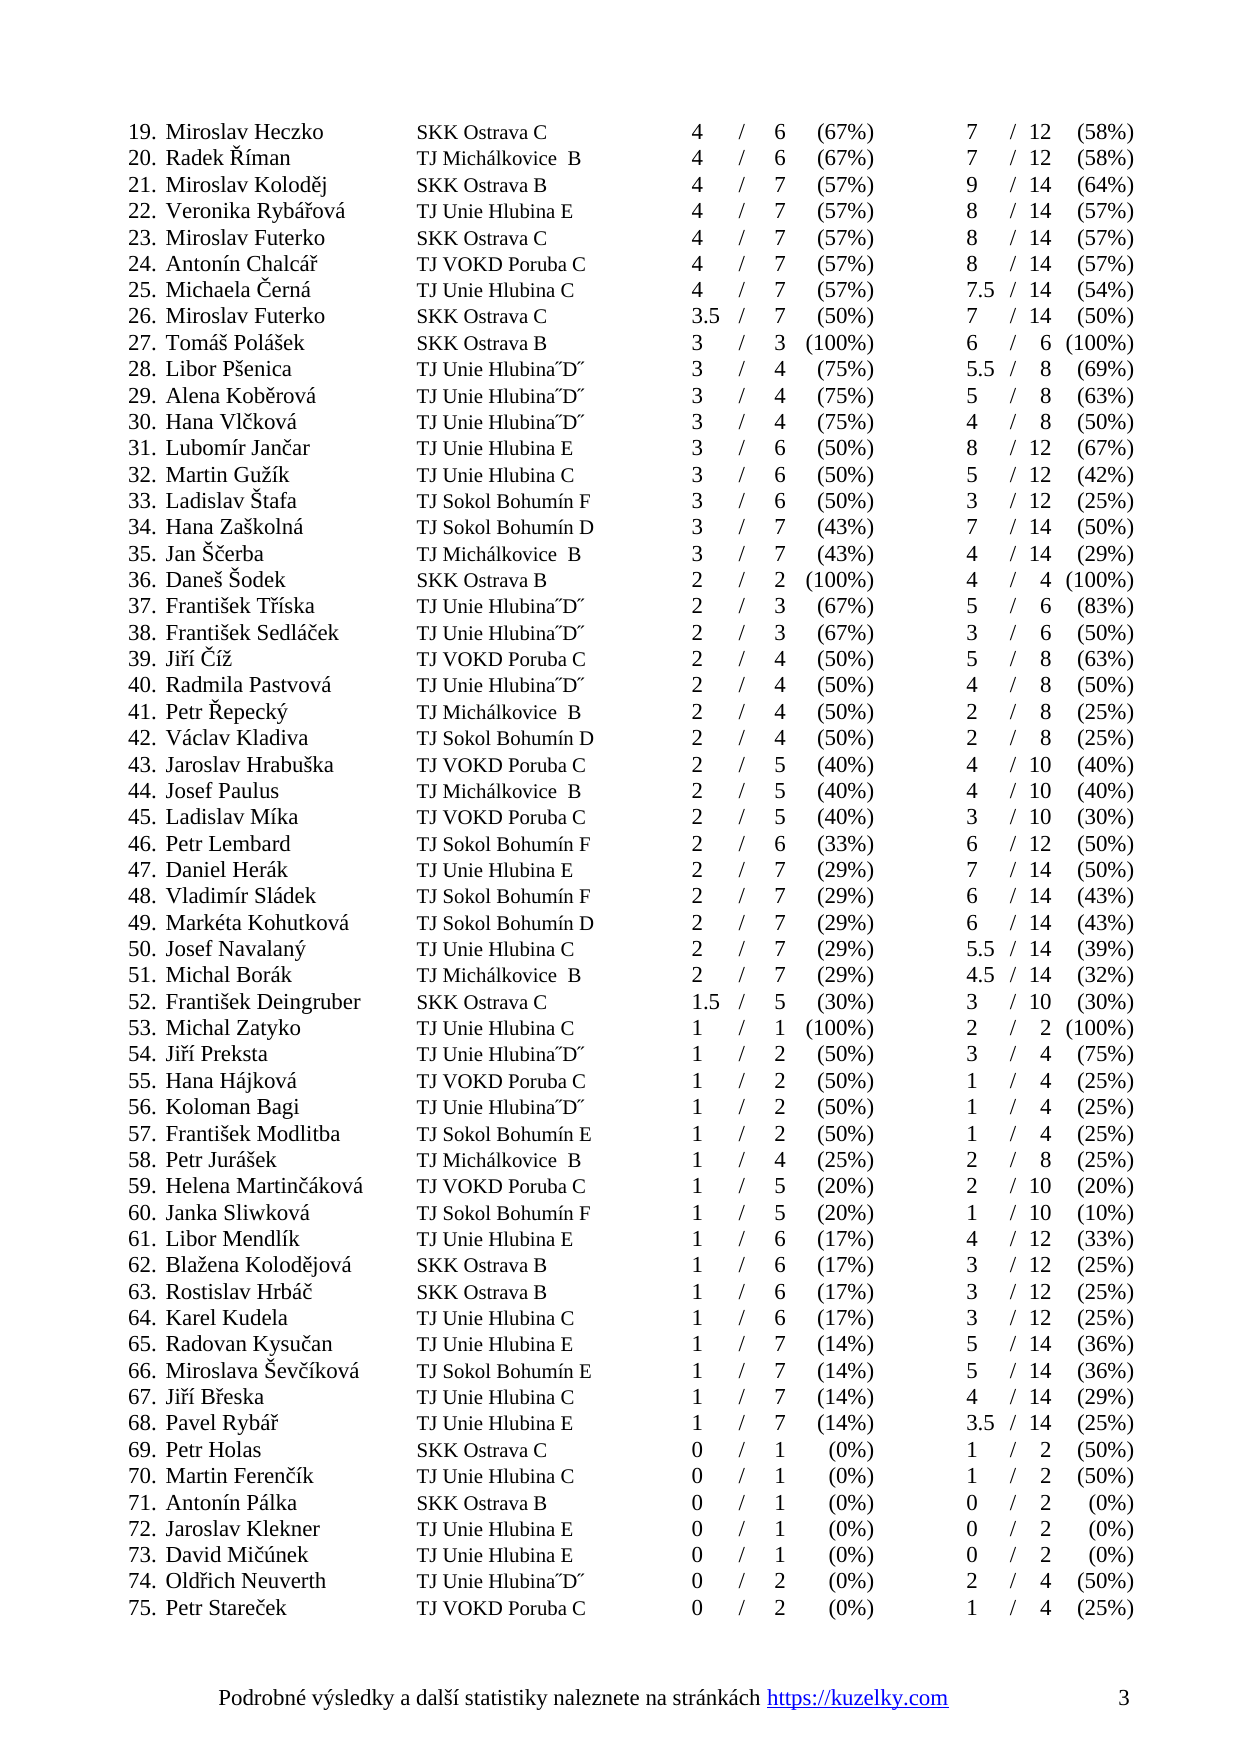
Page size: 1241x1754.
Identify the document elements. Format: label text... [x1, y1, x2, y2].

text 68. Pavel Rybář TJ Unie Hlubina E 1 / 7 (14%) 3.5 / 14 (25%) [106, 1409, 1134, 1436]
text 39. Jiří Číž TJ VOKD Poruba C 2 / 4 (50%) 5 / 8 (63%) [106, 645, 1134, 672]
text 30. Hana Vlčková TJ Unie Hlubina˝D˝ 3 / 4 (75%) 4 / 8 (50%) [106, 408, 1134, 434]
text 65. Radovan Kysučan TJ Unie Hlubina E 1 / 7 (14%) 5 / 14 (36%) [106, 1330, 1134, 1357]
text 64. Karel Kudela TJ Unie Hlubina C 1 / 6 (17%) 3 / 12 (25%) [106, 1304, 1134, 1330]
text 70. Martin Ferenčík TJ Unie Hlubina C 0 / 1 (0%) 1 / 2 (50%) [106, 1462, 1134, 1488]
text 45. Ladislav Míka TJ VOKD Poruba C 2 / 5 (40%) 3 / 10 (30%) [106, 803, 1134, 830]
text 74. Oldřich Neuverth TJ Unie Hlubina˝D˝ 0 / 2 (0%) 2 / 4 (50%) [106, 1568, 1134, 1594]
text 32. Martin Gužík TJ Unie Hlubina C 3 / 6 (50%) 5 / 12 (42%) [106, 461, 1134, 487]
text 28. Libor Pšenica TJ Unie Hlubina˝D˝ 3 / 4 (75%) 5.5 / 8 (69%) [106, 355, 1134, 382]
text 49. Markéta Kohutková TJ Sokol Bohumín D 2 / 7 (29%) 6 / 14 (43%) [106, 909, 1134, 935]
text 51. Michal Borák TJ Michálkovice B 2 / 7 (29%) 4.5 / 14 (32%) [106, 961, 1134, 988]
text 62. Blažena Kolodějová SKK Ostrava B 1 / 6 (17%) 3 / 12 (25%) [106, 1251, 1134, 1278]
text 31. Lubomír Jančar TJ Unie Hlubina E 3 / 6 (50%) 8 / 12 (67%) [106, 434, 1134, 461]
text 48. Vladimír Sládek TJ Sokol Bohumín F 2 / 7 (29%) 6 / 14 (43%) [106, 882, 1134, 909]
text 20. Radek Říman TJ Michálkovice B 4 / 6 (67%) 7 / 12 (58%) [106, 144, 1134, 171]
text 35. Jan Ščerba TJ Michálkovice B 3 / 7 (43%) 4 / 14 (29%) [106, 540, 1134, 566]
text 29. Alena Koběrová TJ Unie Hlubina˝D˝ 3 / 4 (75%) 5 / 8 (63%) [106, 382, 1134, 408]
text 67. Jiří Břeska TJ Unie Hlubina C 1 / 7 (14%) 4 / 14 (29%) [106, 1383, 1134, 1409]
text 52. František Deingruber SKK Ostrava C 1.5 / 5 (30%) 3 / 10 (30%) [106, 988, 1134, 1014]
text 34. Hana Zaškolná TJ Sokol Bohumín D 3 / 7 (43%) 7 / 14 (50%) [106, 513, 1134, 540]
text 71. Antonín Pálka SKK Ostrava B 0 / 1 (0%) 0 / 2 (0%) [106, 1488, 1134, 1515]
text 41. Petr Řepecký TJ Michálkovice B 2 / 4 (50%) 2 / 8 (25%) [106, 698, 1134, 724]
text 33. Ladislav Štafa TJ Sokol Bohumín F 3 / 6 (50%) 3 / 12 (25%) [106, 487, 1134, 513]
text 43. Jaroslav Hrabuška TJ VOKD Poruba C 2 / 5 (40%) 4 / 10 (40%) [106, 751, 1134, 777]
text 72. Jaroslav Klekner TJ Unie Hlubina E 0 / 1 (0%) 0 / 2 (0%) [106, 1515, 1134, 1541]
text 73. David Mičúnek TJ Unie Hlubina E 0 / 1 (0%) 0 / 2 (0%) [106, 1541, 1134, 1568]
text 24. Antonín Chalcář TJ VOKD Poruba C 4 / 7 (57%) 8 / 14 (57%) [106, 250, 1134, 276]
text 40. Radmila Pastvová TJ Unie Hlubina˝D˝ 2 / 4 (50%) 4 / 8 (50%) [106, 672, 1134, 698]
text 55. Hana Hájková TJ VOKD Poruba C 1 / 2 (50%) 1 / 4 (25%) [106, 1067, 1134, 1093]
text 26. Miroslav Futerko SKK Ostrava C 3.5 / 7 (50%) 7 / 14 (50%) [106, 303, 1134, 329]
text 58. Petr Jurášek TJ Michálkovice B 1 / 4 (25%) 2 / 8 (25%) [106, 1146, 1134, 1172]
text 46. Petr Lembard TJ Sokol Bohumín F 2 / 6 (33%) 6 / 12 (50%) [106, 830, 1134, 856]
text 47. Daniel Herák TJ Unie Hlubina E 2 / 7 (29%) 7 / 14 (50%) [106, 856, 1134, 882]
text 44. Josef Paulus TJ Michálkovice B 2 / 5 (40%) 4 / 10 (40%) [106, 777, 1134, 803]
text 38. František Sedláček TJ Unie Hlubina˝D˝ 2 / 3 (67%) 3 / 6 (50%) [106, 619, 1134, 645]
text 57. František Modlitba TJ Sokol Bohumín E 1 / 2 (50%) 1 / 4 (25%) [106, 1119, 1134, 1146]
text 23. Miroslav Futerko SKK Ostrava C 4 / 7 (57%) 8 / 14 (57%) [106, 223, 1134, 250]
text 60. Janka Sliwková TJ Sokol Bohumín F 1 / 5 (20%) 1 / 10 (10%) [106, 1199, 1134, 1225]
text 42. Václav Kladiva TJ Sokol Bohumín D 2 / 4 (50%) 2 / 8 (25%) [106, 724, 1134, 751]
text 61. Libor Mendlík TJ Unie Hlubina E 1 / 6 (17%) 4 / 12 (33%) [106, 1225, 1134, 1251]
text 25. Michaela Černá TJ Unie Hlubina C 4 / 7 (57%) 7.5 / 14 (54%) [106, 276, 1134, 303]
text 54. Jiří Preksta TJ Unie Hlubina˝D˝ 1 / 2 (50%) 3 / 4 (75%) [106, 1041, 1134, 1067]
text 56. Koloman Bagi TJ Unie Hlubina˝D˝ 1 / 2 (50%) 1 / 4 (25%) [106, 1093, 1134, 1119]
text 37. František Tříska TJ Unie Hlubina˝D˝ 2 / 3 (67%) 5 / 6 (83%) [106, 592, 1134, 619]
text 27. Tomáš Polášek SKK Ostrava B 3 / 3 (100%) 6 / 6 (100%) [106, 329, 1134, 355]
text 53. Michal Zatyko TJ Unie Hlubina C 1 / 1 (100%) 2 / 2 (100%) [106, 1014, 1134, 1041]
text 66. Miroslava Ševčíková TJ Sokol Bohumín E 1 / 7 (14%) 5 / 14 (36%) [106, 1357, 1134, 1383]
text 21. Miroslav Koloděj SKK Ostrava B 4 / 7 (57%) 9 / 14 (64%) [106, 171, 1134, 197]
text 22. Veronika Rybářová TJ Unie Hlubina E 4 / 7 (57%) 8 / 14 (57%) [106, 197, 1134, 223]
text 36. Daneš Šodek SKK Ostrava B 2 / 2 (100%) 4 / 4 (100%) [106, 566, 1134, 592]
text 75. Petr Stareček TJ VOKD Poruba C 0 / 2 (0%) 1 / 4 (25%) [106, 1594, 1134, 1620]
text 19. Miroslav Heczko SKK Ostrava C 4 / 6 (67%) 7 / 12 (58%) [106, 118, 1134, 144]
text 59. Helena Martinčáková TJ VOKD Poruba C 1 / 5 (20%) 2 / 10 (20%) [106, 1172, 1134, 1199]
text 50. Josef Navalaný TJ Unie Hlubina C 2 / 7 (29%) 5.5 / 14 (39%) [106, 935, 1134, 961]
text 69. Petr Holas SKK Ostrava C 0 / 1 (0%) 1 / 2 (50%) [106, 1436, 1134, 1462]
text 63. Rostislav Hrbáč SKK Ostrava B 1 / 6 (17%) 3 / 12 (25%) [106, 1278, 1134, 1304]
